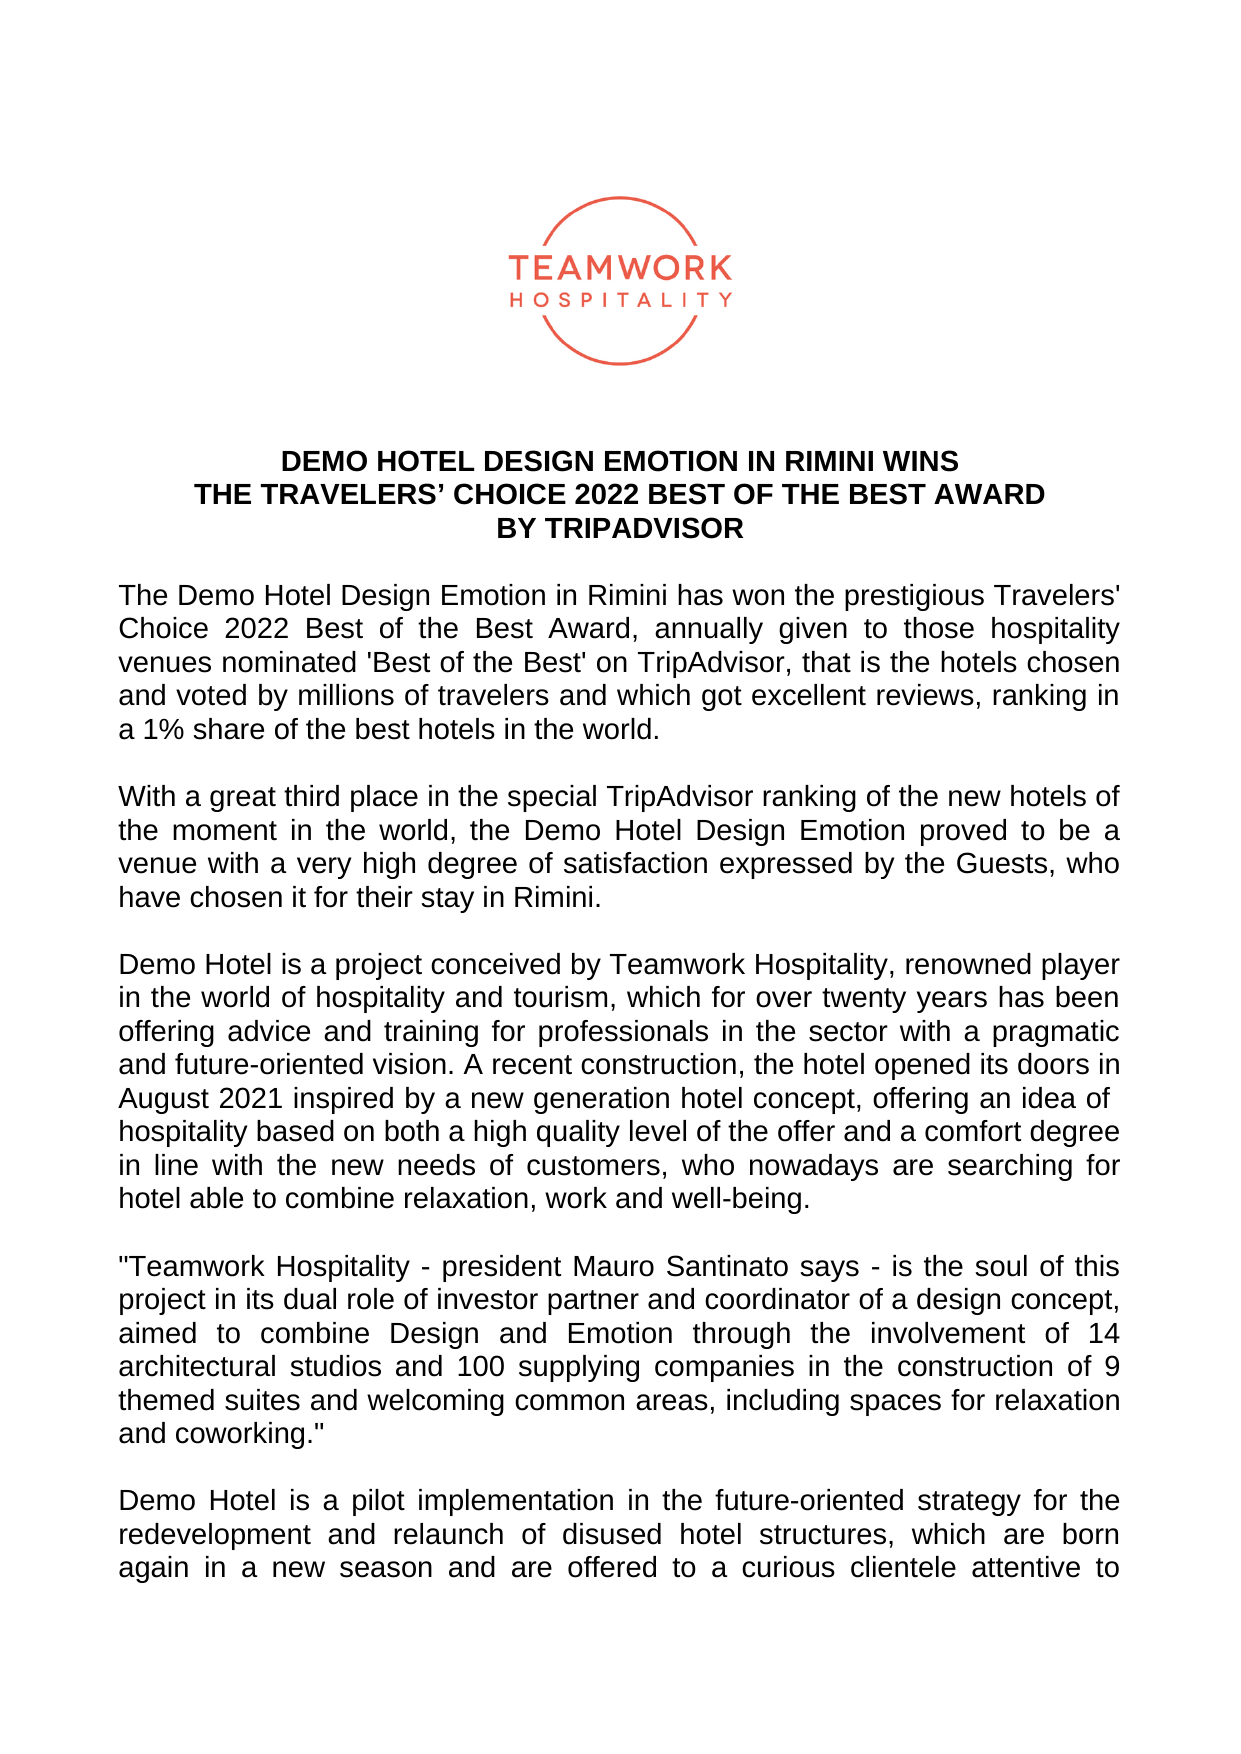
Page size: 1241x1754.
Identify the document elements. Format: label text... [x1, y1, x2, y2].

text BY TRIPADVISOR [118, 511, 1122, 544]
picture [488, 147, 752, 411]
text "Teamwork Hospitality - president Mauro Santinato says - is the soul of this project in its dual role of investor partner and coordinator of a design concept, aimed to combine Design and Emotion through the involvement of 14 architectural studios and 100 supplying companies in the construction of 9 themed suites and welcoming common areas, including spaces for relaxation and coworking." [118, 1249, 1122, 1450]
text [118, 1483, 1122, 1584]
text Demo Hotel is a project conceived by Teamwork Hospitality, renowned player in the world of hospitality and tourism, which for over twenty years has been offering advice and training for professionals in the sector with a pragmatic and future-oriented vision. A recent construction, the hotel opened its doors in August 2021 inspired by a new generation hotel concept, offering an idea of ​​hospitality based on both a high quality level of the offer and a comfort degree in line with the new needs of customers, who nowadays are searching for hotel able to combine relaxation, work and well-being. [118, 947, 1122, 1215]
text With a great third place in the special TripAdvisor ranking of the new hotels of the moment in the world, the Demo Hotel Design Emotion proved to be a venue with a very high degree of satisfaction expressed by the Guests, who have chosen it for their stay in Rimini. [118, 779, 1122, 913]
text THE TRAVELERS’ CHOICE 2022 BEST OF THE BEST AWARD [118, 477, 1122, 511]
text DEMO HOTEL DESIGN EMOTION IN RIMINI WINS [118, 444, 1122, 477]
text The Demo Hotel Design Emotion in Rimini has won the prestigious Travelers' Choice 2022 Best of the Best Award, annually given to those hospitality venues nominated 'Best of the Best' on TripAdvisor, that is the hotels chosen and voted by millions of travelers and which got excellent reviews, ranking in a 1% share of the best hotels in the world. [118, 578, 1122, 746]
